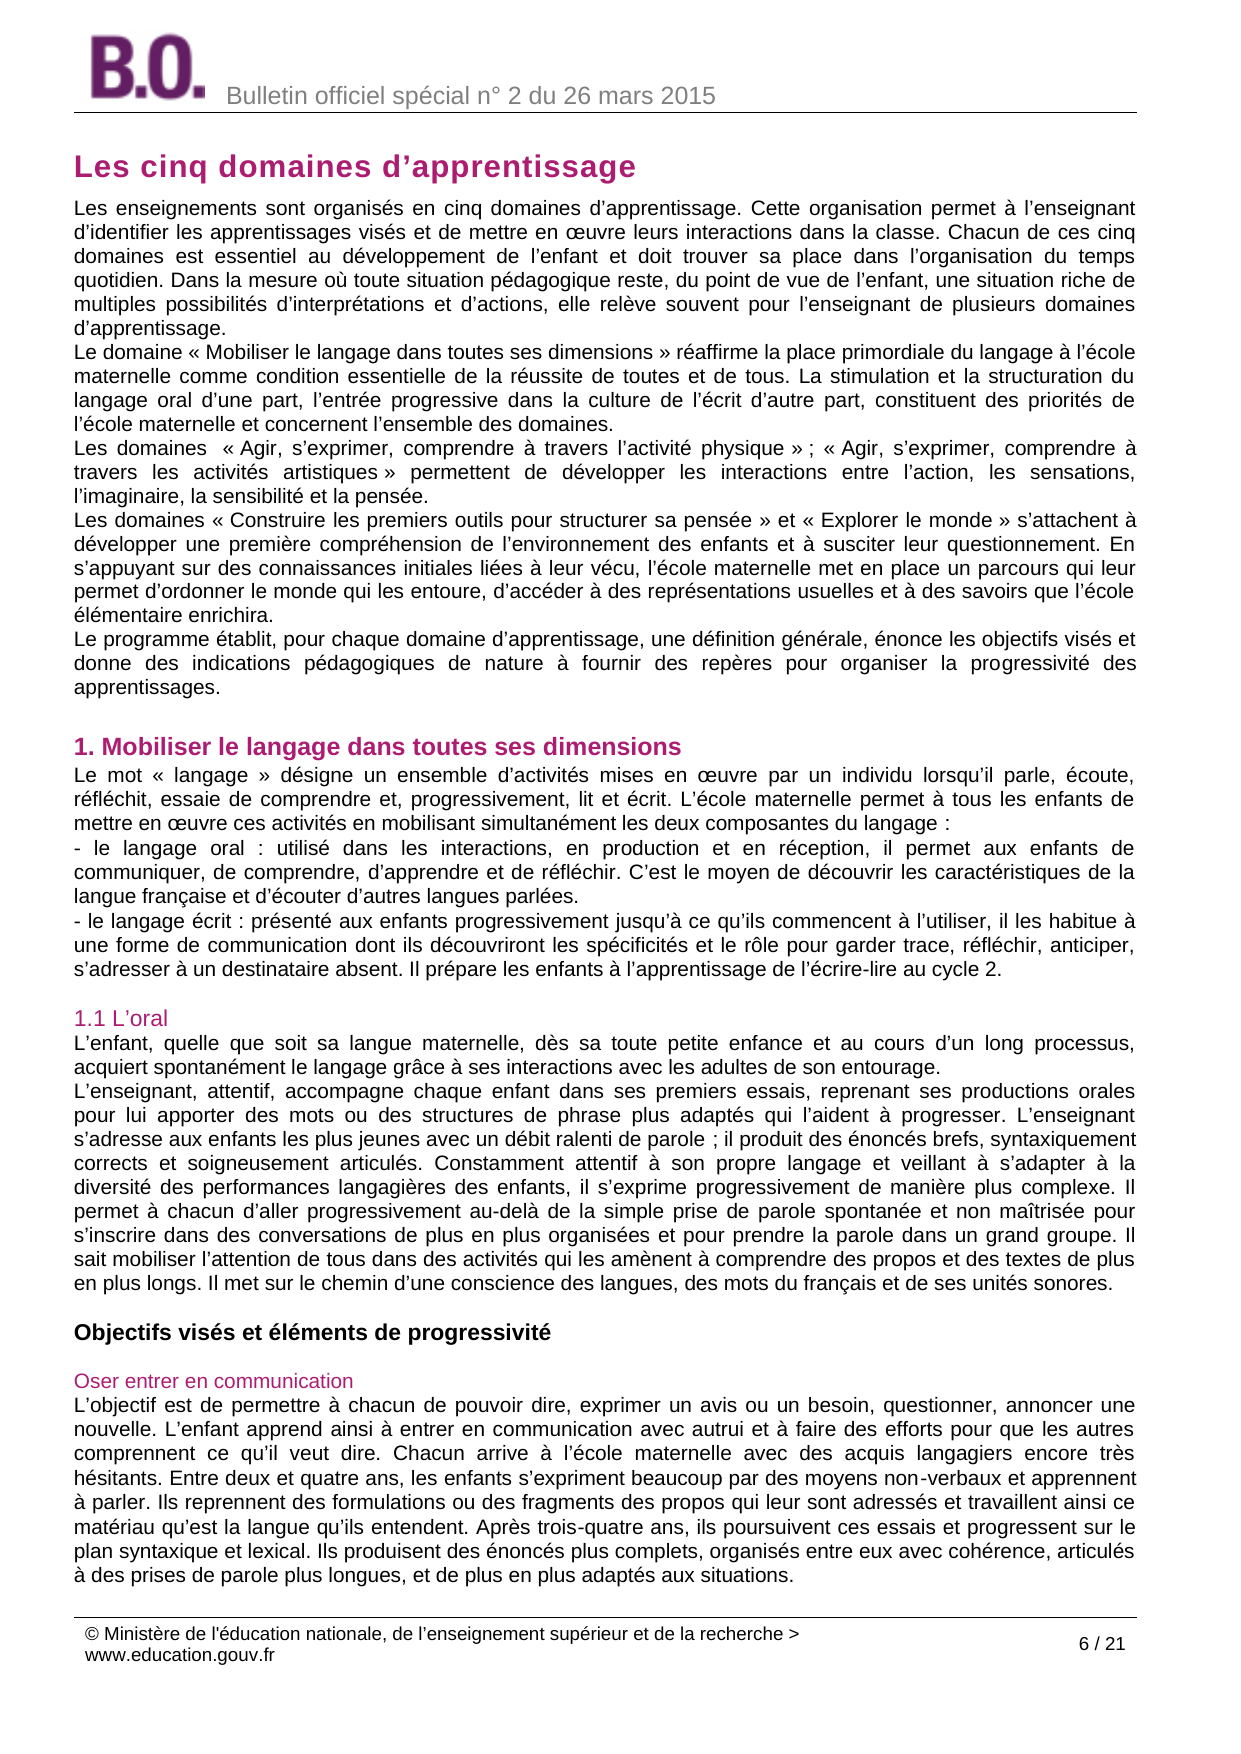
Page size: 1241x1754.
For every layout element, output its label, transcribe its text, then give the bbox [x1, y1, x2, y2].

title Les cinq domaines d’apprentissage [74, 148, 1137, 183]
text Le domaine « Mobiliser le langage dans toutes ses dimensions » réaffirme la place primordiale du langage à l’école maternelle comme condition essentielle de la réussite de toutes et de tous. La stimulation et la structuration du langage oral d’une part, l’entrée progressive dans la culture de l’écrit d’autre part, constituent des priorités de l’école maternelle et concernent l’ensemble des domaines. [74, 340, 1137, 436]
text L’enseignant, attentif, accompagne chaque enfant dans ses premiers essais, reprenant ses productions orales pour lui apporter des mots ou des structures de phrase plus adaptés qui l’aident à progresser. L’enseignant s’adresse aux enfants les plus jeunes avec un débit ralenti de parole ; il produit des énoncés brefs, syntaxiquement corrects et soigneusement articulés. Constamment attentif à son propre langage et veillant à s’adapter à la diversité des performances langagières des enfants, il s’exprime progressivement de manière plus complexe. Il permet à chacun d’aller progressivement au-delà de la simple prise de parole spontanée et non maîtrisée pour s’inscrire dans des conversations de plus en plus organisées et pour prendre la parole dans un grand groupe. Il sait mobiliser l’attention de tous dans des activités qui les amènent à comprendre des propos et des textes de plus en plus longs. Il met sur le chemin d’une conscience des langues, des mots du français et de ses unités sonores. [74, 1079, 1137, 1294]
text 1.1 L’oral [74, 1004, 1137, 1031]
text 1. Mobiliser le langage dans toutes ses dimensions [74, 732, 1137, 761]
picture [73, 29, 205, 105]
text Le mot « langage » désigne un ensemble d’activités mises en œuvre par un individu lorsqu’il parle, écoute, réfléchit, essaie de comprendre et, progressivement, lit et écrit. L’école maternelle permet à tous les enfants de mettre en œuvre ces activités en mobilisant simultanément les deux composantes du langage : [74, 763, 1137, 835]
text Oser entrer en communication [74, 1369, 1137, 1393]
text Les domaines « Agir, s’exprimer, comprendre à travers l’activité physique » ; « Agir, s’exprimer, comprendre à travers les activités artistiques » permettent de développer les interactions entre l’action, les sensations, l’imaginaire, la sensibilité et la pensée. [74, 436, 1137, 507]
text Les enseignements sont organisés en cinq domaines d’apprentissage. Cette organisation permet à l’enseignant d’identifier les apprentissages visés et de mettre en œuvre leurs interactions dans la classe. Chacun de ces cinq domaines est essentiel au développement de l’enfant et doit trouver sa place dans l’organisation du temps quotidien. Dans la mesure où toute situation pédagogique reste, du point de vue de l’enfant, une situation riche de multiples possibilités d’interprétations et d’actions, elle relève souvent pour l’enseignant de plusieurs domaines d’apprentissage. [74, 196, 1137, 340]
text L’enfant, quelle que soit sa langue maternelle, dès sa toute petite enfance et au cours d’un long processus, acquiert spontanément le langage grâce à ses interactions avec les adultes de son entourage. [74, 1031, 1137, 1079]
text Les domaines « Construire les premiers outils pour structurer sa pensée » et « Explorer le monde » s’attachent à développer une première compréhension de l’environnement des enfants et à susciter leur questionnement. En s’appuyant sur des connaissances initiales liées à leur vécu, l’école maternelle met en place un parcours qui leur permet d’ordonner le monde qui les entoure, d’accéder à des représentations usuelles et à des savoirs que l’école élémentaire enrichira. [74, 507, 1137, 627]
text L’objectif est de permettre à chacun de pouvoir dire, exprimer un avis ou un besoin, questionner, annoncer une nouvelle. L’enfant apprend ainsi à entrer en communication avec autrui et à faire des efforts pour que les autres comprennent ce qu’il veut dire. Chacun arrive à l’école maternelle avec des acquis langagiers encore très hésitants. Entre deux et quatre ans, les enfants s’expriment beaucoup par des moyens non‐verbaux et apprennent à parler. Ils reprennent des formulations ou des fragments des propos qui leur sont adressés et travaillent ainsi ce matériau qu’est la langue qu’ils entendent. Après trois‐quatre ans, ils poursuivent ces essais et progressent sur le plan syntaxique et lexical. Ils produisent des énoncés plus complets, organisés entre eux avec cohérence, articulés à des prises de parole plus longues, et de plus en plus adaptés aux situations. [74, 1393, 1137, 1586]
text Le programme établit, pour chaque domaine d’apprentissage, une définition générale, énonce les objectifs visés et donne des indications pédagogiques de nature à fournir des repères pour organiser la progressivité des apprentissages. [74, 627, 1137, 699]
text Objectifs visés et éléments de progressivité [74, 1318, 1137, 1345]
text ‐ le langage écrit : présenté aux enfants progressivement jusqu’à ce qu’ils commencent à l’utiliser, il les habitue à une forme de communication dont ils découvriront les spécificités et le rôle pour garder trace, réfléchir, anticiper, s’adresser à un destinataire absent. Il prépare les enfants à l’apprentissage de l’écrire-lire au cycle 2. [74, 908, 1137, 981]
text ‐ le langage oral : utilisé dans les interactions, en production et en réception, il permet aux enfants de communiquer, de comprendre, d’apprendre et de réfléchir. C’est le moyen de découvrir les caractéristiques de la langue française et d’écouter d’autres langues parlées. [74, 835, 1137, 908]
